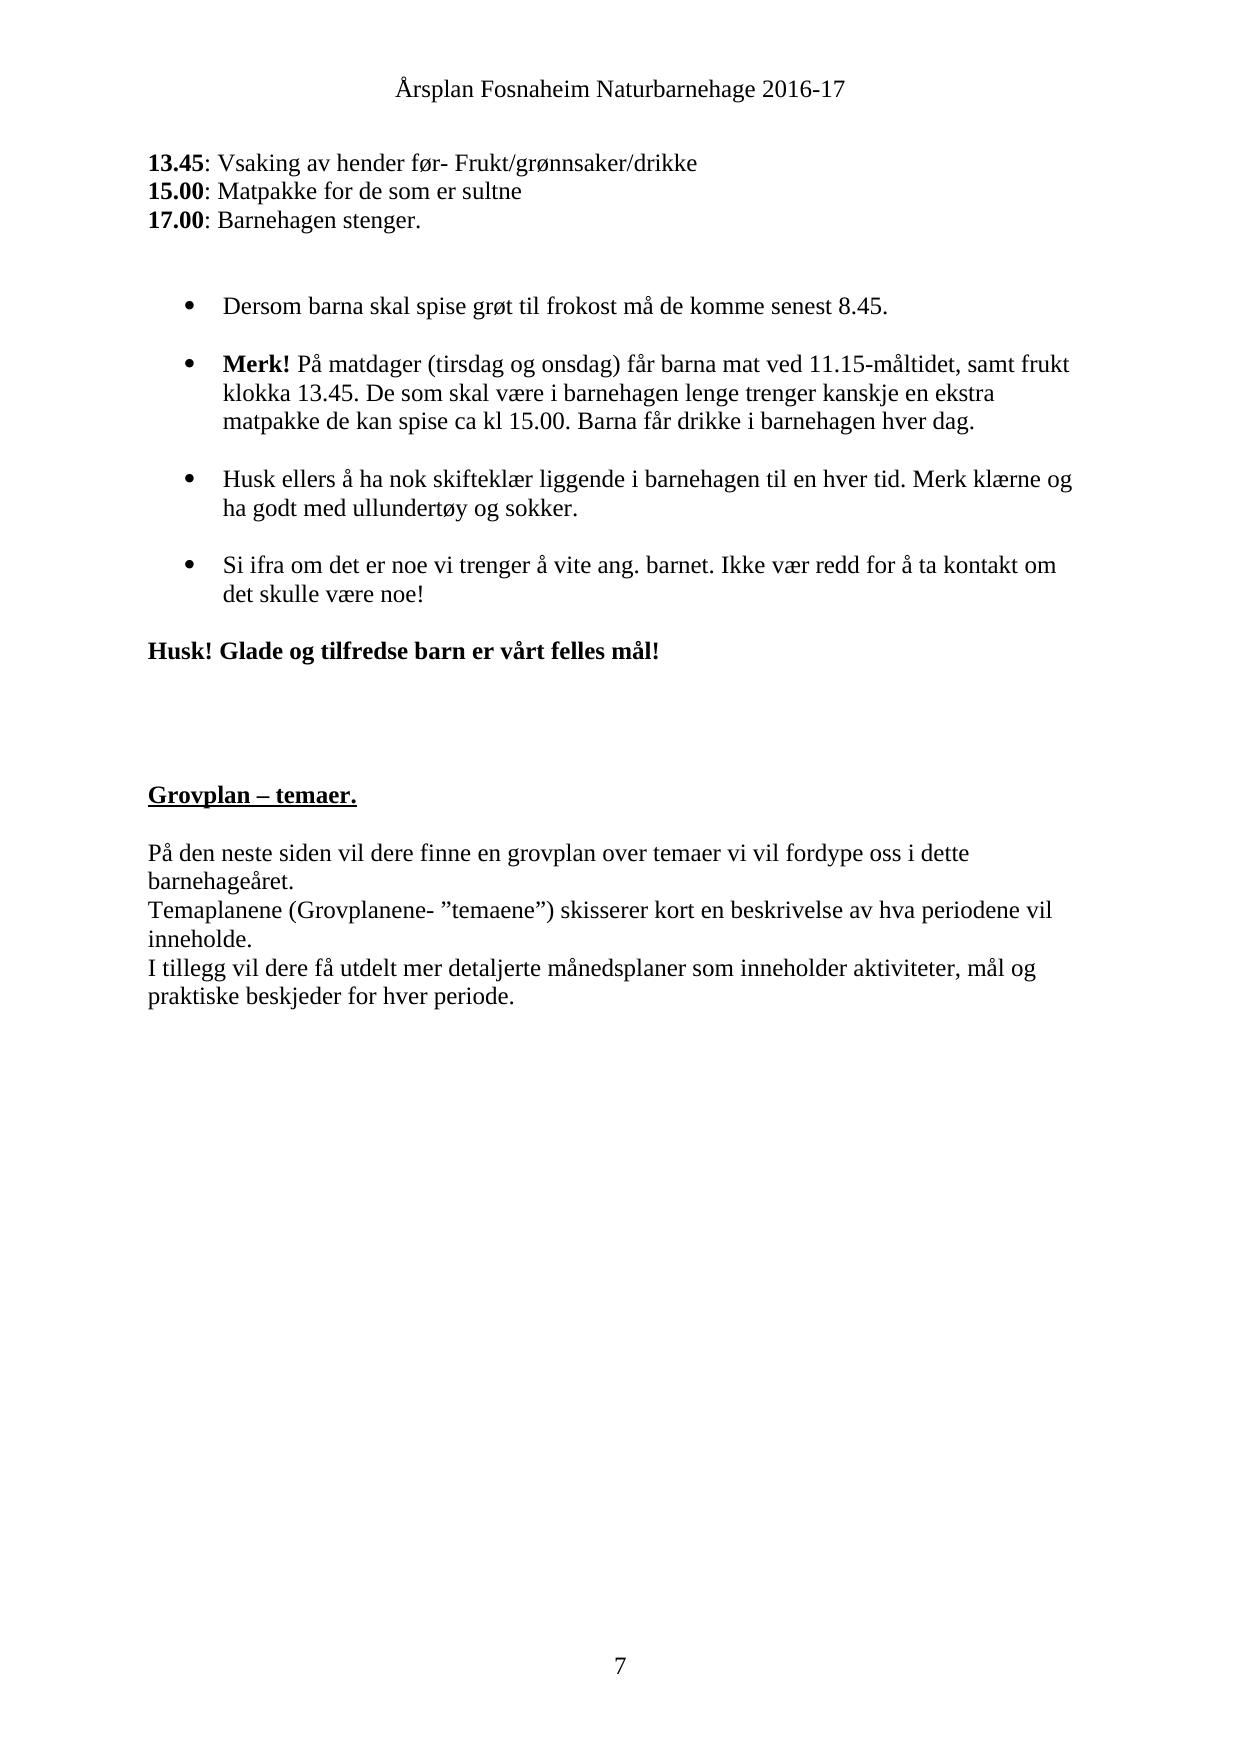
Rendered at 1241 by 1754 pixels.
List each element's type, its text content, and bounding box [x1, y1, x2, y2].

text 17.00: Barnehagen stenger. [148, 205, 1092, 234]
text I tillegg vil dere få utdelt mer detaljerte månedsplaner som inneholder aktiviteter, mål og praktiske beskjeder for hver periode. [148, 953, 1092, 1010]
list Si ifra om det er noe vi trenger å vite ang. barnet. Ikke vær redd for å ta kontakt om det skulle være noe! [185, 550, 1092, 608]
text Husk! Glade og tilfredse barn er vårt felles mål! [148, 636, 1092, 665]
text 13.45: Vsaking av hender før- Frukt/grønnsaker/drikke [148, 148, 1092, 176]
text 15.00: Matpakke for de som er sultne [148, 176, 1092, 205]
text Temaplanene (Grovplanene- ”temaene”) skisserer kort en beskrivelse av hva periodene vil inneholde. [148, 895, 1092, 953]
list Husk ellers å ha nok skifteklær liggende i barnehagen til en hver tid. Merk klærne og ha godt med ullundertøy og sokker. [185, 464, 1092, 521]
text På den neste siden vil dere finne en grovplan over temaer vi vil fordype oss i dette barnehageåret. [148, 838, 1092, 895]
list Dersom barna skal spise grøt til frokost må de komme senest 8.45. [185, 291, 1092, 320]
list Merk! På matdager (tirsdag og onsdag) får barna mat ved 11.15-måltidet, samt frukt klokka 13.45. De som skal være i barnehagen lenge trenger kanskje en ekstra matpakke de kan spise ca kl 15.00. Barna får drikke i barnehagen hver dag. [185, 349, 1092, 435]
text Grovplan – temaer. [148, 780, 1092, 809]
